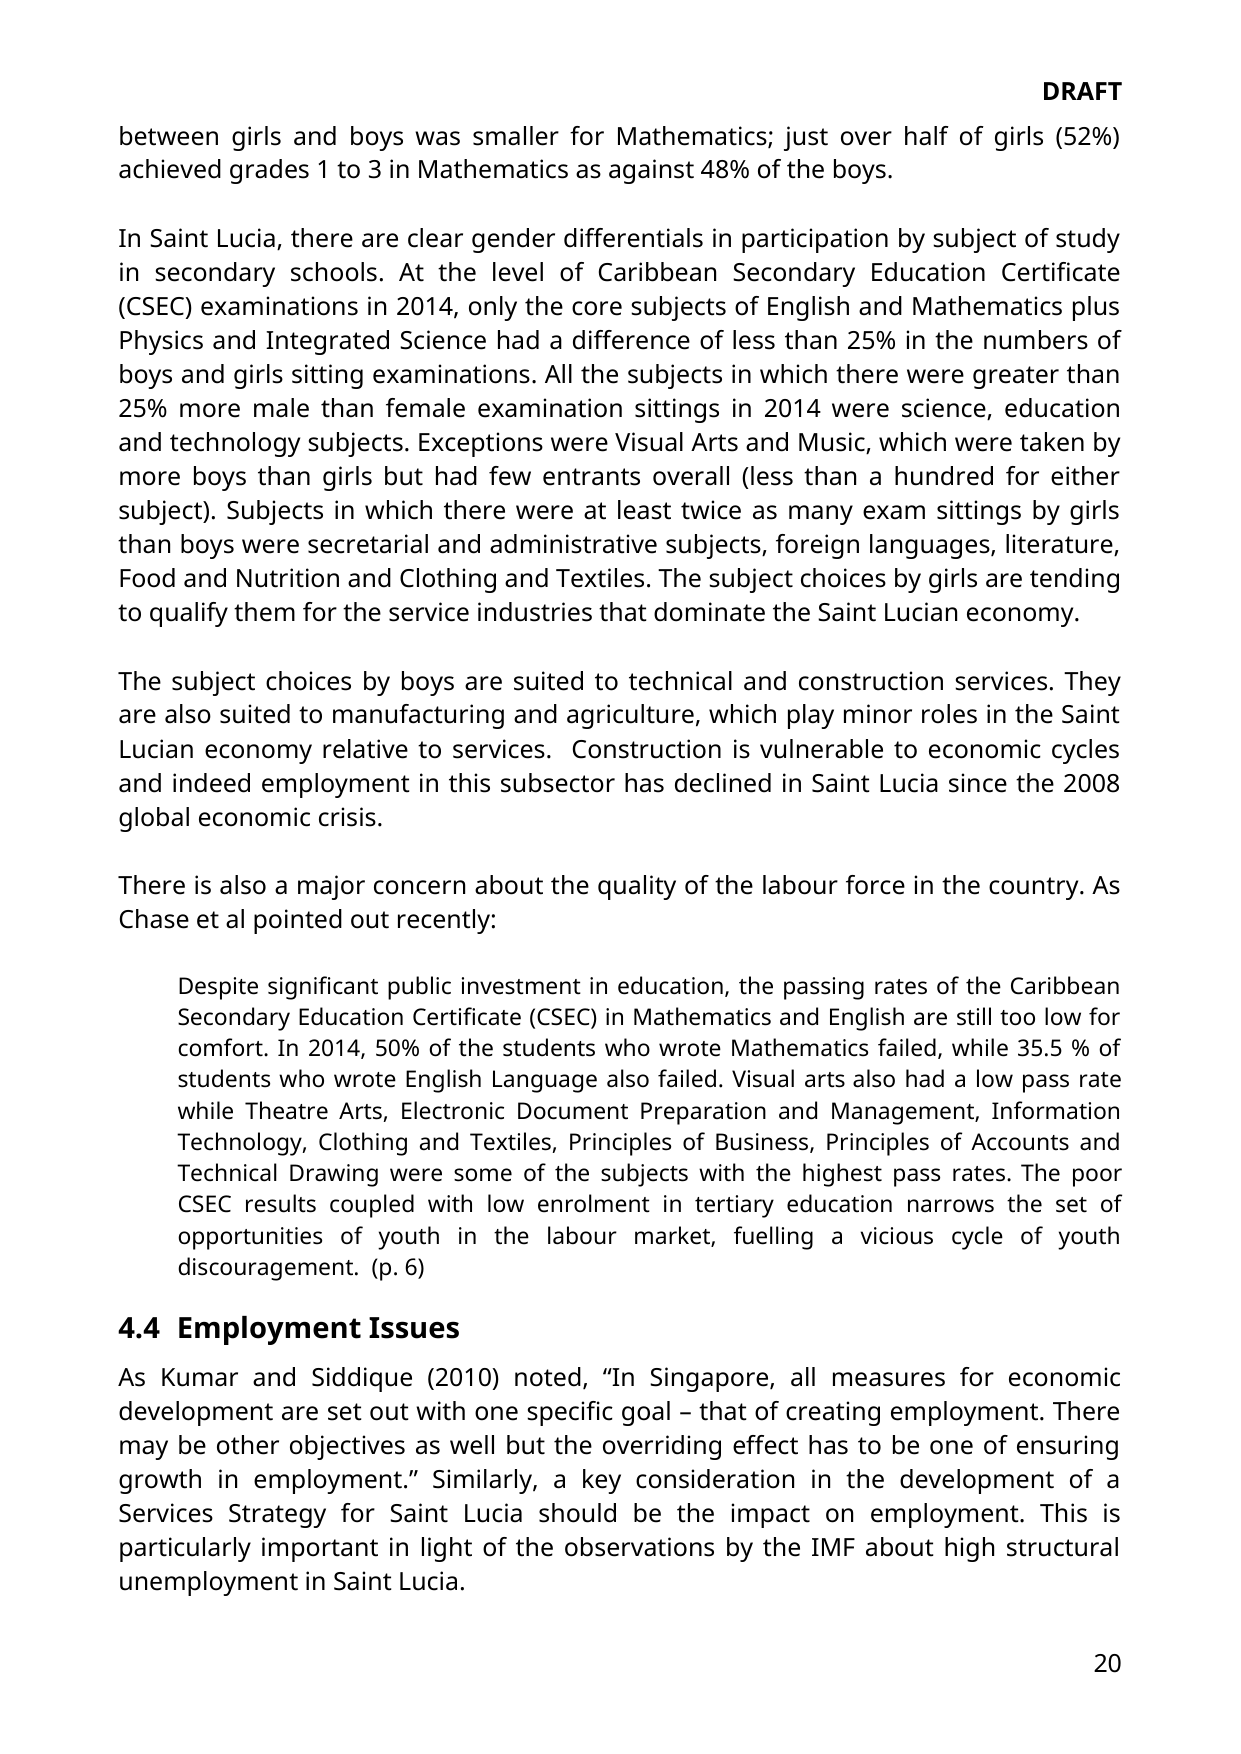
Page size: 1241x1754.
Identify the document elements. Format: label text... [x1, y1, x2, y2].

text There is also a major concern about the quality of the labour force in the country. As Chase et al pointed out recently: [118, 867, 1122, 936]
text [118, 118, 1122, 186]
text As Kumar and Siddique (2010) noted, “In Singapore, all measures for economic development are set out with one specific goal – that of creating employment. There may be other objectives as well but the overriding effect has to be one of ensuring growth in employment.” Similarly, a key consideration in the development of a Services Strategy for Saint Lucia should be the impact on employment. This is particularly important in light of the observations by the IMF about high structural unemployment in Saint Lucia. [118, 1359, 1122, 1598]
subtitle 4.4 Employment Issues [118, 1307, 1122, 1347]
text In Saint Lucia, there are clear gender differentials in participation by subject of study in secondary schools. At the level of Caribbean Secondary Education Certificate (CSEC) examinations in 2014, only the core subjects of English and Mathematics plus Physics and Integrated Science had a difference of less than 25% in the numbers of boys and girls sitting examinations. All the subjects in which there were greater than 25% more male than female examination sittings in 2014 were science, education and technology subjects. Exceptions were Visual Arts and Music, which were taken by more boys than girls but had few entrants overall (less than a hundred for either subject). Subjects in which there were at least twice as many exam sittings by girls than boys were secretarial and administrative subjects, foreign languages, literature, Food and Nutrition and Clothing and Textiles. The subject choices by girls are tending to qualify them for the service industries that dominate the Saint Lucian economy. [118, 220, 1122, 629]
text The subject choices by boys are suited to technical and construction services. They are also suited to manufacturing and agriculture, which play minor roles in the Saint Lucian economy relative to services. Construction is vulnerable to economic cycles and indeed employment in this subsector has declined in Saint Lucia since the 2008 global economic crisis. [118, 663, 1122, 833]
text Despite significant public investment in education, the passing rates of the Caribbean Secondary Education Certificate (CSEC) in Mathematics and English are still too low for comfort. In 2014, 50% of the students who wrote Mathematics failed, while 35.5 % of students who wrote English Language also failed. Visual arts also had a low pass rate while Theatre Arts, Electronic Document Preparation and Management, Information Technology, Clothing and Textiles, Principles of Business, Principles of Accounts and Technical Drawing were some of the subjects with the highest pass rates. The poor CSEC results coupled with low enrolment in tertiary education narrows the set of opportunities of youth in the labour market, fuelling a vicious cycle of youth discouragement. (p. 6) [177, 970, 1122, 1282]
